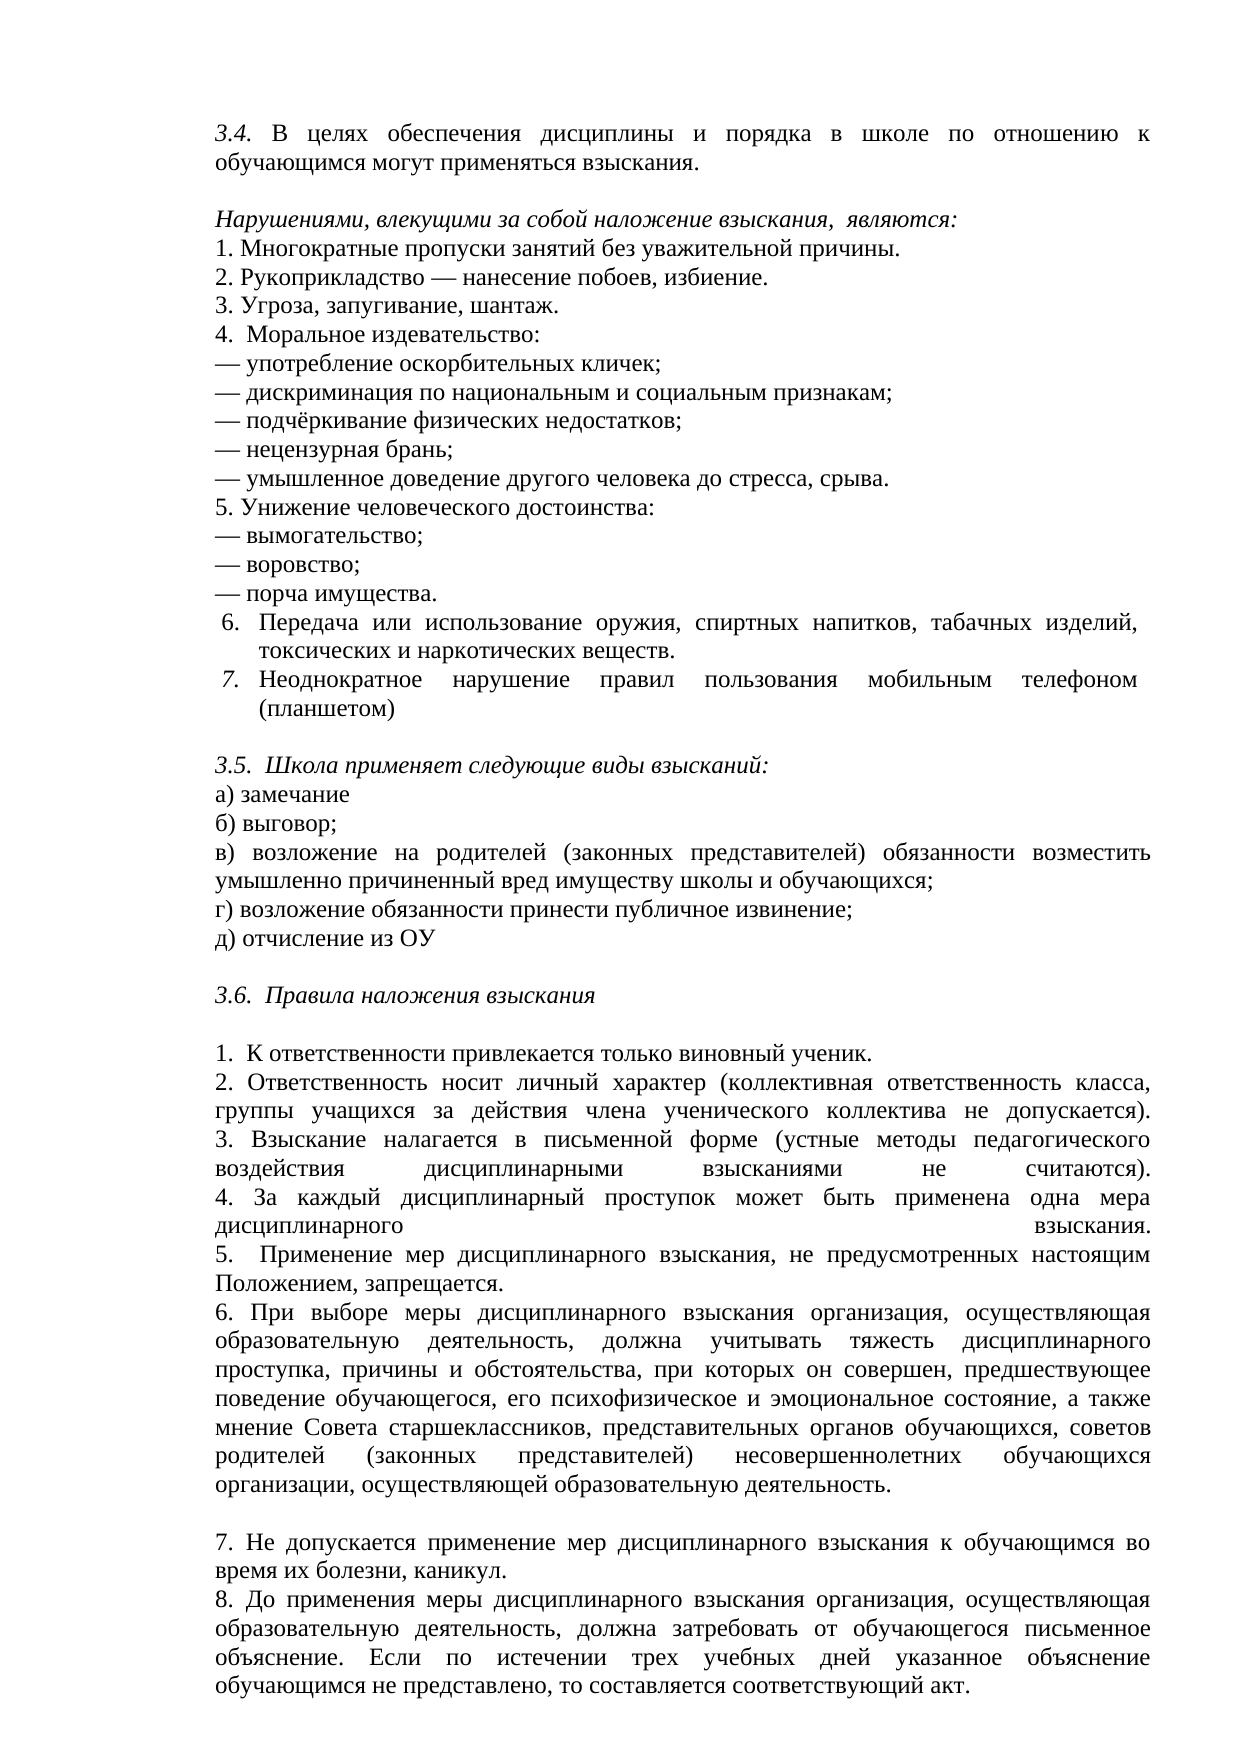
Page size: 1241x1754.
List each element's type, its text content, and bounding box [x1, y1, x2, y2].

text 4. Моральное издевательство: [215, 319, 1152, 348]
text — подчёркивание физических недостатков; [215, 406, 1152, 434]
text 5. Унижение человеческого достоинства: [215, 492, 1152, 521]
text — нецензурная брань; [215, 434, 1152, 463]
text 7. Не допускается применение мер дисциплинарного взыскания к обучающимся во время их болезни, каникул. [215, 1527, 1152, 1584]
text 6. При выборе меры дисциплинарного взыскания организация, осуществляющая образовательную деятельность, должна учитывать тяжесть дисциплинарного проступка, причины и обстоятельства, при которых он совершен, предшествующее поведение обучающегося, его психофизическое и эмоциональное состояние, а также мнение Совета старшеклассников, представительных органов обучающихся, советов родителей (законных представителей) несовершеннолетних обучающихся организации, осуществляющей образовательную деятельность. [215, 1297, 1152, 1498]
text б) выговор; [215, 808, 1152, 837]
text 2. Рукоприкладство — нанесение побоев, избиение. [215, 262, 1152, 291]
text 1. К ответственности привлекается только виновный ученик. [215, 1038, 1152, 1067]
list Передача или использование оружия, спиртных напитков, табачных изделий, токсических и наркотических веществ. [221, 607, 1138, 664]
text а) замечание [215, 779, 1152, 808]
list Неоднократное нарушение правил пользования мобильным телефоном (планшетом) [221, 664, 1138, 722]
text 2. Ответственность носит личный характер (коллективная ответственность класса, группы учащихся за действия члена ученического коллектива не допускается). 3. Взыскание налагается в письменной форме (устные методы педагогического воздействия дисциплинарными взысканиями не считаются). 4. За каждый дисциплинарный проступок может быть применена одна мера дисциплинарного взыскания. 5. Применение мер дисциплинарного взыскания, не предусмотренных настоящим Положением, запрещается. [215, 1067, 1152, 1297]
text — вымогательство; — воровство; — порча имущества. [215, 521, 1152, 607]
text 8. До применения меры дисциплинарного взыскания организация, осуществляющая образовательную деятельность, должна затребовать от обучающегося письменное объяснение. Если по истечении трех учебных дней указанное объяснение обучающимся не представлено, то составляется соответствующий акт. [215, 1584, 1152, 1699]
text — дискриминация по национальным и социальным признакам; [215, 377, 1152, 406]
text д) отчисление из ОУ [215, 923, 1152, 952]
text в) возложение на родителей (законных представителей) обязанности возместить умышленно причиненный вред имуществу школы и обучающихся; [215, 837, 1152, 894]
text — употребление оскорбительных кличек; [215, 348, 1152, 377]
text 3.5. Школа применяет следующие виды взысканий: [215, 751, 1152, 779]
text 1. Многократные пропуски занятий без уважительной причины. [215, 233, 1152, 262]
text 3. Угроза, запугивание, шантаж. [215, 291, 1152, 319]
text — умышленное доведение другого человека до стресса, срыва. [215, 463, 1152, 492]
text г) возложение обязанности принести публичное извинение; [215, 894, 1152, 923]
text 3.6. Правила наложения взыскания [215, 952, 1152, 1009]
text 3.4. В целях обеспечения дисциплины и порядка в школе по отношению к обучающимся могут применяться взыскания. [215, 118, 1152, 176]
text Нарушениями, влекущими за собой наложение взыскания, являются: [215, 204, 1152, 233]
